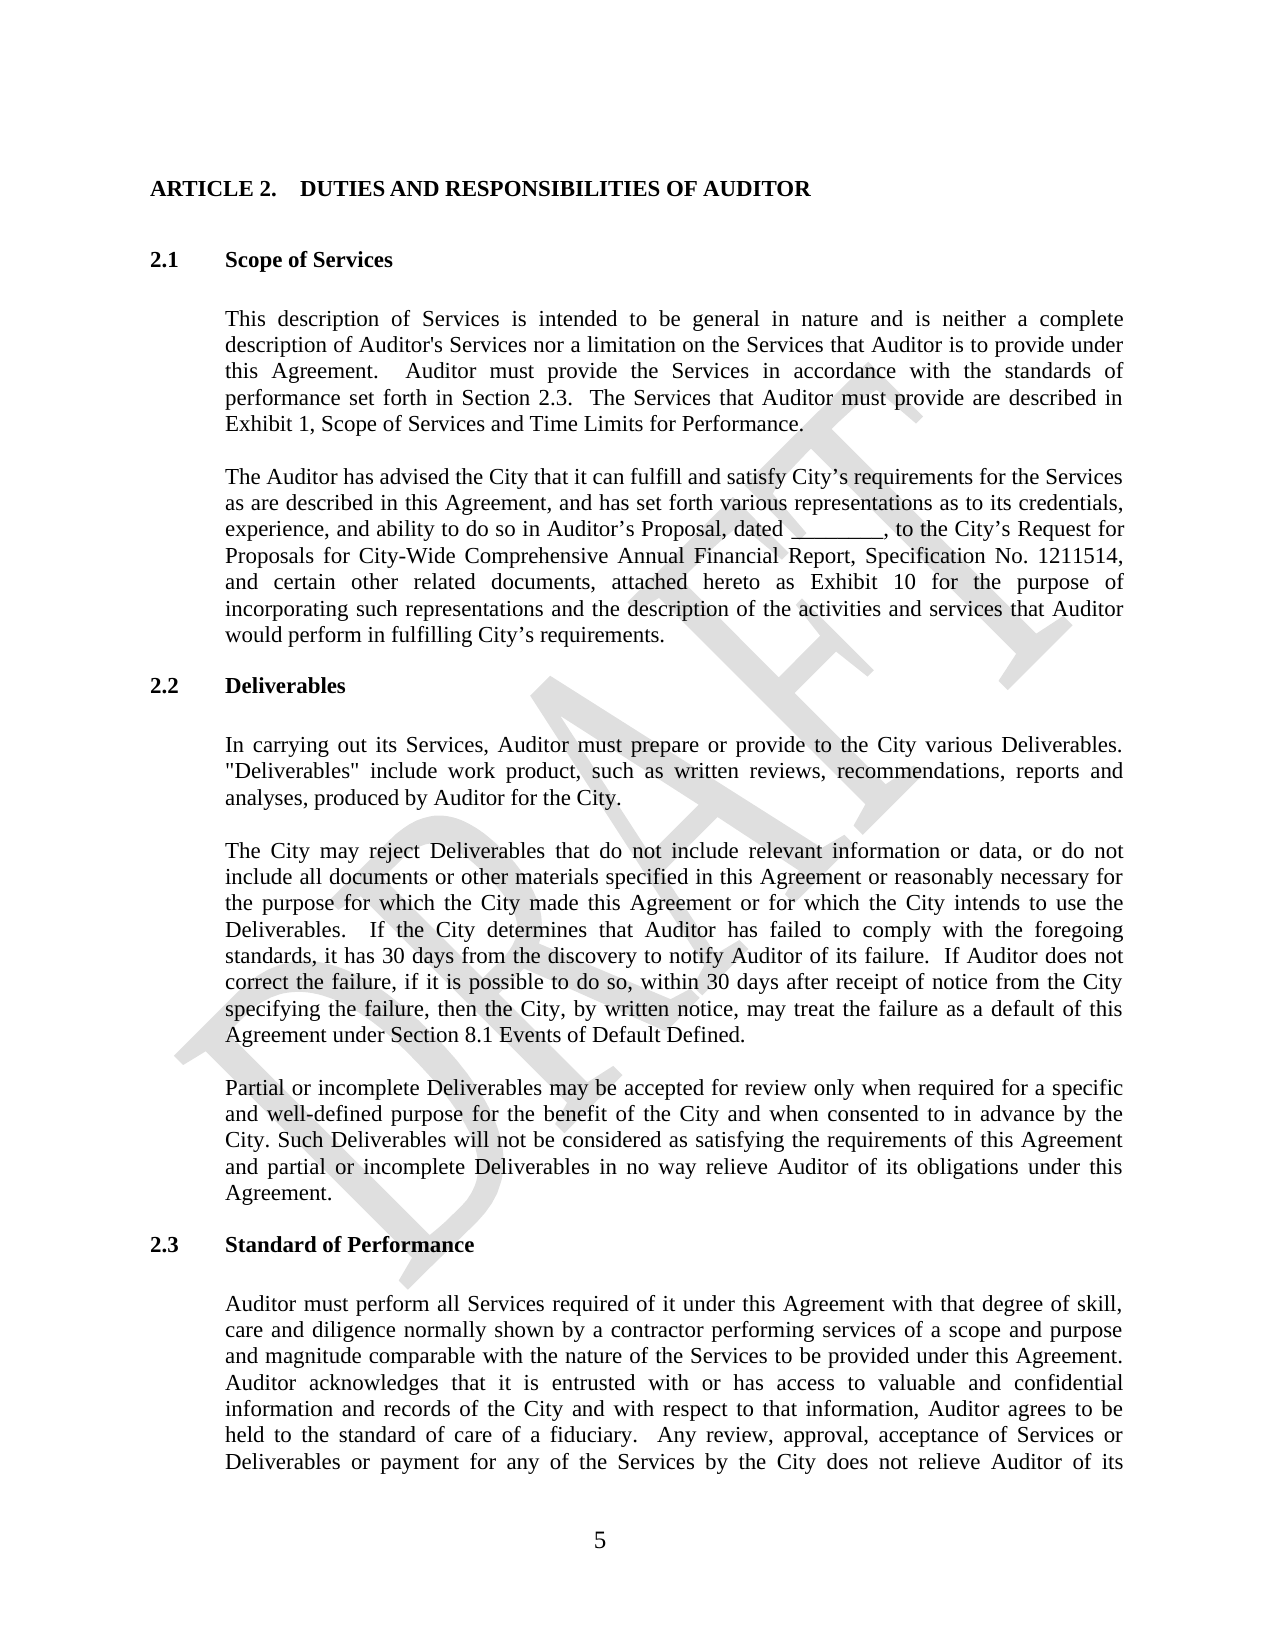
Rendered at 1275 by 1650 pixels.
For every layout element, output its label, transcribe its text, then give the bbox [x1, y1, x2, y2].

text The City may reject Deliverables that do not include relevant information or data, or do not include all documents or other materials specified in this Agreement or reasonably necessary for the purpose for which the City made this Agreement or for which the City intends to use the Deliverables. If the City determines that Auditor has failed to comply with the foregoing standards, it has 30 days from the discovery to notify Auditor of its failure. If Auditor does not correct the failure, if it is possible to do so, within 30 days after receipt of notice from the City specifying the failure, then the City, by written notice, may treat the failure as a default of this Agreement under Section 8.1 Events of Default Defined. [225, 837, 1125, 1047]
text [225, 1289, 1125, 1474]
subtitle 2.1 Scope of Services [150, 246, 1125, 272]
subtitle 2.2 Deliverables [150, 672, 1125, 699]
text This description of Services is intended to be general in nature and is neither a complete description of Auditor's Services nor a limitation on the Services that Auditor is to provide under this Agreement. Auditor must provide the Services in accordance with the standards of performance set forth in Section 2.3. The Services that Auditor must provide are described in Exhibit 1, Scope of Services and Time Limits for Performance. [225, 305, 1125, 436]
text In carrying out its Services, Auditor must prepare or provide to the City various Deliverables. "Deliverables" include work product, such as written reviews, recommendations, reports and analyses, produced by Auditor for the City. [225, 731, 1125, 810]
subtitle 2.3 Standard of Performance [150, 1231, 1125, 1257]
text The Auditor has advised the City that it can fulfill and satisfy City’s requirements for the Services as are described in this Agreement, and has set forth various representations as to its credentials, experience, and ability to do so in Auditor’s Proposal, dated ________, to the City’s Request for Proposals for City-Wide Comprehensive Annual Financial Report, Specification No. 1211514, and certain other related documents, attached hereto as Exhibit 10 for the purpose of incorporating such representations and the description of the activities and services that Auditor would perform in fulfilling City’s requirements. [225, 463, 1125, 647]
text Partial or incomplete Deliverables may be accepted for review only when required for a specific and well-defined purpose for the benefit of the City and when consented to in advance by the City. Such Deliverables will not be considered as satisfying the requirements of this Agreement and partial or incomplete Deliverables in no way relieve Auditor of its obligations under this Agreement. [225, 1074, 1125, 1206]
subtitle ARTICLE 2. DUTIES AND RESPONSIBILITIES OF AUDITOR [150, 175, 1125, 201]
